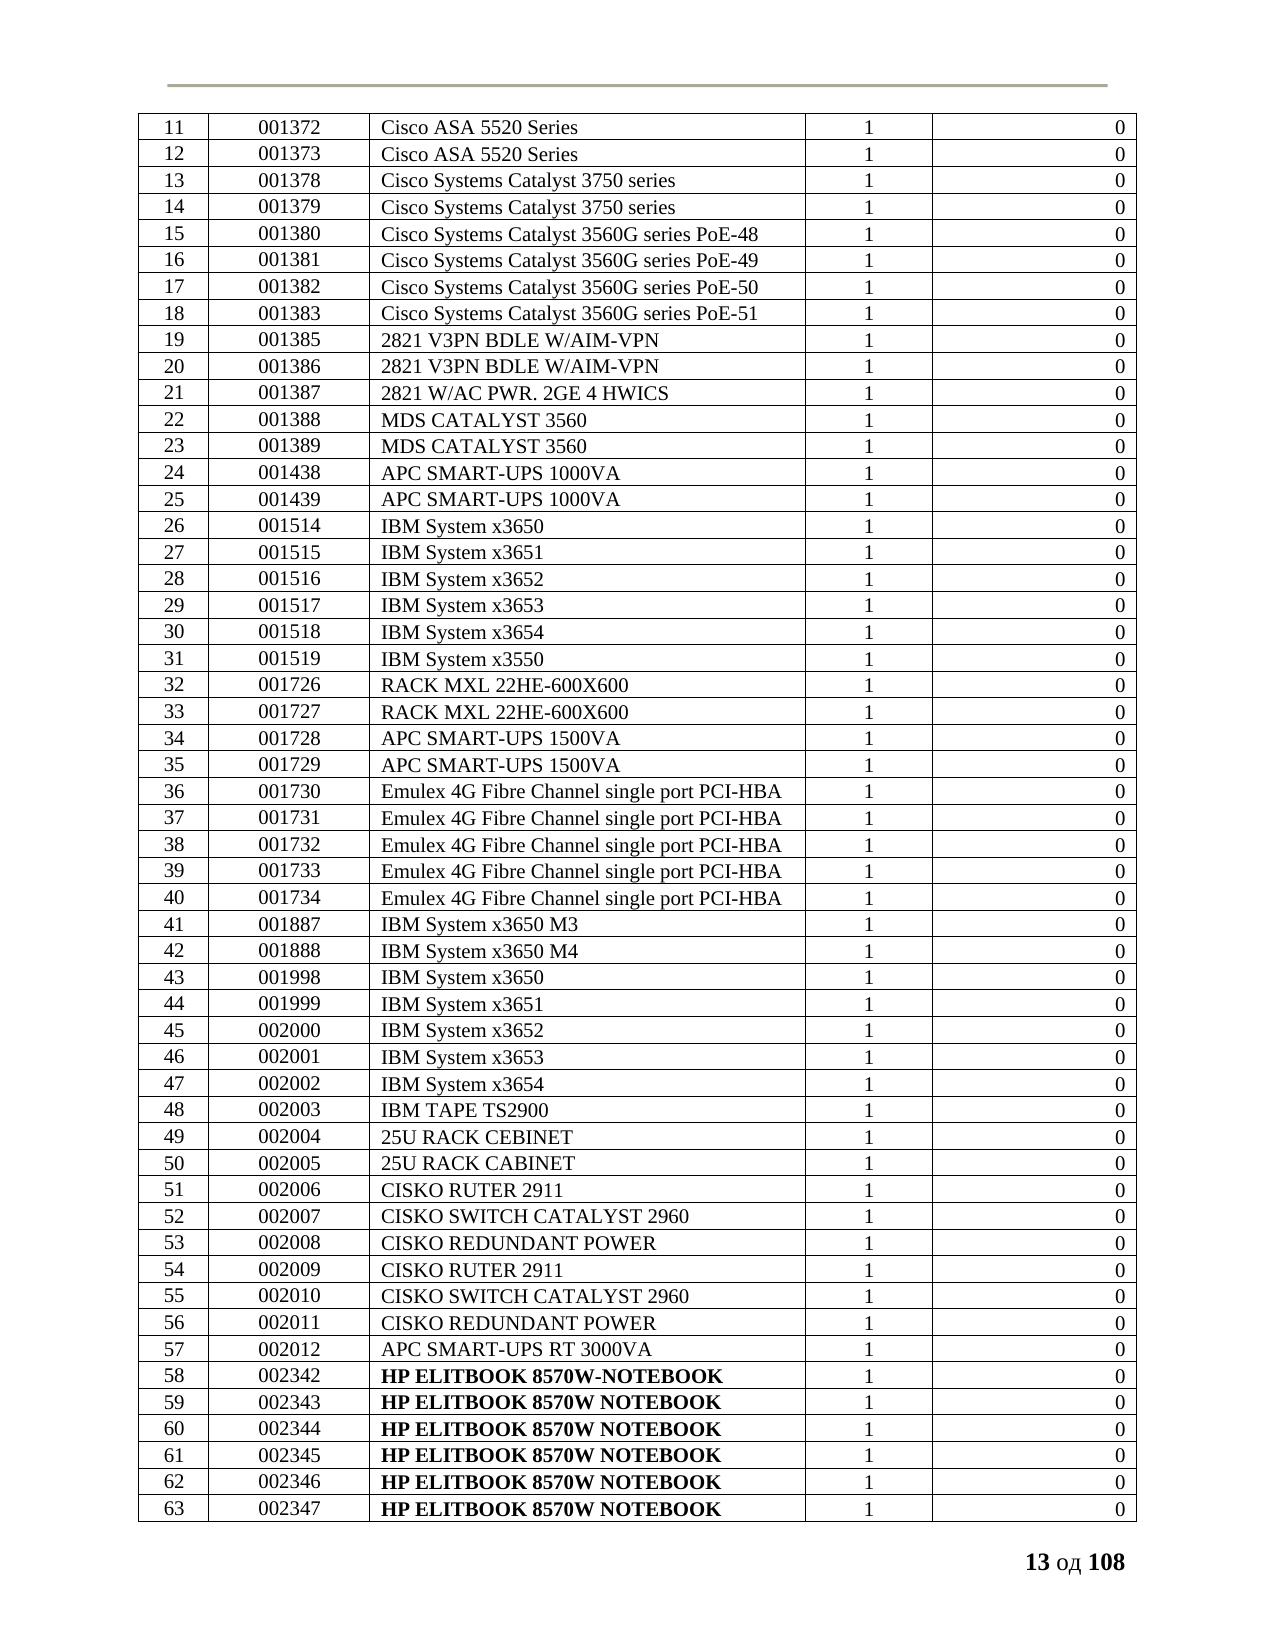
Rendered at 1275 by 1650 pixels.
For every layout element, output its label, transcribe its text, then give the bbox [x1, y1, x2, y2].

table_cell 0 [933, 1097, 1136, 1122]
table_cell 002008 [209, 1230, 369, 1255]
table_cell 36 [139, 778, 208, 803]
table_cell 13 [139, 167, 208, 192]
table_cell 0 [933, 459, 1136, 485]
table_cell APC SMART-UPS 1500VA [370, 725, 805, 750]
table_cell 35 [139, 751, 208, 777]
table_cell 42 [139, 937, 208, 963]
table_cell 0 [933, 592, 1136, 617]
table_cell HP ELITBOOK 8570W NOTEBOOK [370, 1442, 805, 1467]
table_cell 001728 [209, 725, 369, 750]
table_cell 0 [933, 698, 1136, 724]
table_cell 1 [806, 1097, 932, 1122]
table_cell 001383 [209, 300, 369, 325]
table_cell 1 [806, 1017, 932, 1042]
table_cell 0 [933, 247, 1136, 272]
table_cell 1 [806, 486, 932, 511]
table_cell 1 [806, 884, 932, 910]
table_cell 002004 [209, 1123, 369, 1149]
table_cell RACK MXL 22HE-600X600 [370, 672, 805, 697]
table_cell MDS CATALYST 3560 [370, 406, 805, 432]
table_cell 1 [806, 725, 932, 750]
table_cell 25 [139, 486, 208, 511]
table_cell CISKO REDUNDANT POWER [370, 1309, 805, 1335]
table_cell IBM System x3651 [370, 539, 805, 564]
table_cell 33 [139, 698, 208, 724]
table_cell 1 [806, 672, 932, 697]
table_cell 39 [139, 858, 208, 883]
table_cell 1 [806, 937, 932, 963]
table_cell 1 [806, 1203, 932, 1228]
table_cell IBM System x3650 [370, 964, 805, 989]
table_cell 54 [139, 1256, 208, 1282]
table_cell 0 [933, 486, 1136, 511]
table_cell 0 [933, 645, 1136, 671]
table_cell 1 [806, 805, 932, 830]
table_cell 002000 [209, 1017, 369, 1042]
table_cell 25U RACK CEBINET [370, 1123, 805, 1149]
table_cell Cisco ASA 5520 Series [370, 140, 805, 166]
table_cell 53 [139, 1230, 208, 1255]
table_cell 1 [806, 433, 932, 458]
table_cell 15 [139, 220, 208, 246]
table_cell 001439 [209, 486, 369, 511]
table_cell 001386 [209, 353, 369, 378]
table_cell IBM System x3654 [370, 1070, 805, 1096]
table_cell 0 [933, 380, 1136, 405]
table_cell 001388 [209, 406, 369, 432]
table_cell 0 [933, 778, 1136, 803]
table_cell IBM System x3654 [370, 619, 805, 644]
table_cell 0 [933, 1203, 1136, 1228]
table_cell 0 [933, 1442, 1136, 1467]
table_cell 1 [806, 858, 932, 883]
table_cell Cisco Systems Catalyst 3750 series [370, 194, 805, 219]
table_cell 1 [806, 1070, 932, 1096]
table_cell 002002 [209, 1070, 369, 1096]
table_cell 0 [933, 194, 1136, 219]
table_cell 1 [806, 964, 932, 989]
table_cell 001385 [209, 326, 369, 352]
table_cell 0 [933, 964, 1136, 989]
table_cell 001726 [209, 672, 369, 697]
table_cell 1 [806, 167, 932, 192]
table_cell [370, 1495, 805, 1521]
table_cell CISKO RUTER 2911 [370, 1176, 805, 1202]
table_cell 0 [933, 1150, 1136, 1175]
table_cell 0 [933, 273, 1136, 299]
table_cell HP ELITBOOK 8570W NOTEBOOK [370, 1389, 805, 1414]
table_cell 0 [933, 1123, 1136, 1149]
table_cell 45 [139, 1017, 208, 1042]
table_cell IBM System x3652 [370, 1017, 805, 1042]
table_cell 14 [139, 194, 208, 219]
table_cell 0 [933, 1017, 1136, 1042]
table_cell 002009 [209, 1256, 369, 1282]
table_cell 1 [806, 406, 932, 432]
table_cell 1 [806, 1309, 932, 1335]
table_cell 001727 [209, 698, 369, 724]
table_cell 001380 [209, 220, 369, 246]
table_cell 1 [806, 645, 932, 671]
table_cell 28 [139, 565, 208, 591]
table_cell 18 [139, 300, 208, 325]
table_cell 001387 [209, 380, 369, 405]
table_cell 2821 V3PN BDLE W/AIM-VPN [370, 326, 805, 352]
table_cell 001514 [209, 512, 369, 538]
table_cell 0 [933, 1230, 1136, 1255]
table_cell 51 [139, 1176, 208, 1202]
table_cell 59 [139, 1389, 208, 1414]
table_cell 1 [806, 1176, 932, 1202]
table_cell 0 [933, 1044, 1136, 1069]
table_cell 1 [806, 619, 932, 644]
table_cell 001887 [209, 911, 369, 936]
table_cell 0 [933, 539, 1136, 564]
table_cell 34 [139, 725, 208, 750]
table_cell 1 [806, 1442, 932, 1467]
table_cell 001381 [209, 247, 369, 272]
table_cell 31 [139, 645, 208, 671]
table_cell 001998 [209, 964, 369, 989]
table_cell 001516 [209, 565, 369, 591]
table_cell 23 [139, 433, 208, 458]
table_cell 001373 [209, 140, 369, 166]
table_cell 001515 [209, 539, 369, 564]
table_cell 001379 [209, 194, 369, 219]
table_cell 1 [806, 353, 932, 378]
table_cell 0 [933, 1070, 1136, 1096]
table_cell 26 [139, 512, 208, 538]
table_cell 0 [933, 1176, 1136, 1202]
table_cell HP ELITBOOK 8570W NOTEBOOK [370, 1469, 805, 1494]
table_cell 0 [933, 911, 1136, 936]
table_cell IBM System x3653 [370, 592, 805, 617]
table_cell 0 [933, 1469, 1136, 1494]
table_cell 1 [806, 512, 932, 538]
table_cell MDS CATALYST 3560 [370, 433, 805, 458]
table_cell 11 [139, 114, 208, 139]
table_cell 001731 [209, 805, 369, 830]
table_cell Emulex 4G Fibre Channel single port PCI-HBA [370, 778, 805, 803]
table_cell IBM System x3652 [370, 565, 805, 591]
table_cell 1 [806, 1362, 932, 1388]
table_cell 0 [933, 1283, 1136, 1308]
table_cell 0 [933, 220, 1136, 246]
table_cell 48 [139, 1097, 208, 1122]
table_cell 1 [806, 1389, 932, 1414]
table_cell 0 [933, 167, 1136, 192]
table_cell 0 [933, 858, 1136, 883]
table_cell 27 [139, 539, 208, 564]
table_cell 0 [933, 619, 1136, 644]
table_cell 002342 [209, 1362, 369, 1388]
table_cell 37 [139, 805, 208, 830]
table_cell 2821 W/AC PWR. 2GE 4 HWICS [370, 380, 805, 405]
table_cell APC SMART-UPS 1000VA [370, 459, 805, 485]
table_cell Emulex 4G Fibre Channel single port PCI-HBA [370, 831, 805, 857]
table_cell 20 [139, 353, 208, 378]
table_cell RACK MXL 22HE-600X600 [370, 698, 805, 724]
table_cell 002346 [209, 1469, 369, 1494]
table_cell 0 [933, 1362, 1136, 1388]
table_cell 1 [806, 1469, 932, 1494]
table_cell CISKO REDUNDANT POWER [370, 1230, 805, 1255]
table_cell 17 [139, 273, 208, 299]
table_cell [370, 114, 805, 139]
table_cell 0 [933, 672, 1136, 697]
table_cell 1 [806, 990, 932, 1016]
table_cell 1 [806, 380, 932, 405]
table_cell IBM System x3650 M3 [370, 911, 805, 936]
table_cell 12 [139, 140, 208, 166]
table_cell 002011 [209, 1309, 369, 1335]
table_cell 0 [933, 990, 1136, 1016]
table_cell Cisco Systems Catalyst 3560G series PoE-51 [370, 300, 805, 325]
table_cell IBM System x3650 [370, 512, 805, 538]
table_cell 002344 [209, 1415, 369, 1441]
table_cell 1 [806, 1336, 932, 1361]
table_cell 46 [139, 1044, 208, 1069]
table_cell 0 [933, 565, 1136, 591]
table_cell 002003 [209, 1097, 369, 1122]
table_cell 0 [933, 512, 1136, 538]
table_cell 1 [806, 1283, 932, 1308]
table_cell 0 [933, 300, 1136, 325]
table_cell HP ELITBOOK 8570W NOTEBOOK [370, 1415, 805, 1441]
table_cell 1 [806, 539, 932, 564]
table_cell 001732 [209, 831, 369, 857]
table_cell 001378 [209, 167, 369, 192]
table_cell 1 [806, 1044, 932, 1069]
table_cell IBM System x3650 M4 [370, 937, 805, 963]
table_cell CISKO RUTER 2911 [370, 1256, 805, 1282]
table_cell 1 [806, 247, 932, 272]
table_cell 002343 [209, 1389, 369, 1414]
table_cell 002006 [209, 1176, 369, 1202]
table_cell 1 [806, 220, 932, 246]
table_cell 002345 [209, 1442, 369, 1467]
table_cell 1 [806, 698, 932, 724]
table_cell 1 [806, 751, 932, 777]
table_cell 0 [933, 1256, 1136, 1282]
table_cell 001519 [209, 645, 369, 671]
table_cell 001389 [209, 433, 369, 458]
table_cell 001518 [209, 619, 369, 644]
table_cell 002005 [209, 1150, 369, 1175]
table_cell HP ELITBOOK 8570W-NOTEBOOK [370, 1362, 805, 1388]
table_cell 56 [139, 1309, 208, 1335]
table_cell 43 [139, 964, 208, 989]
table_cell 1 [806, 778, 932, 803]
table_cell Cisco Systems Catalyst 3560G series PoE-48 [370, 220, 805, 246]
table_cell 1 [806, 1230, 932, 1255]
table_cell 61 [139, 1442, 208, 1467]
table_cell 0 [933, 805, 1136, 830]
table_cell 57 [139, 1336, 208, 1361]
table_cell 63 [139, 1495, 208, 1521]
table_cell 1 [806, 194, 932, 219]
table_cell 0 [933, 353, 1136, 378]
table_cell 0 [933, 1495, 1136, 1521]
table_cell IBM System x3653 [370, 1044, 805, 1069]
table_cell 001734 [209, 884, 369, 910]
table_cell 38 [139, 831, 208, 857]
table_cell 58 [139, 1362, 208, 1388]
table_cell 41 [139, 911, 208, 936]
table_cell 0 [933, 1415, 1136, 1441]
table_cell 1 [806, 1415, 932, 1441]
table_cell 1 [806, 1256, 932, 1282]
table_cell 1 [806, 273, 932, 299]
table_cell 0 [933, 433, 1136, 458]
table_cell 002347 [209, 1495, 369, 1521]
table_cell Emulex 4G Fibre Channel single port PCI-HBA [370, 884, 805, 910]
table_cell 22 [139, 406, 208, 432]
table_cell 0 [933, 831, 1136, 857]
table_cell 44 [139, 990, 208, 1016]
table_cell Emulex 4G Fibre Channel single port PCI-HBA [370, 805, 805, 830]
table_cell 001517 [209, 592, 369, 617]
table_cell 52 [139, 1203, 208, 1228]
table_cell 1 [806, 592, 932, 617]
table_cell Emulex 4G Fibre Channel single port PCI-HBA [370, 858, 805, 883]
table_cell 50 [139, 1150, 208, 1175]
table_cell 0 [933, 751, 1136, 777]
table_cell 19 [139, 326, 208, 352]
table_cell 0 [933, 326, 1136, 352]
table_cell 0 [933, 1389, 1136, 1414]
table_cell 001733 [209, 858, 369, 883]
table_cell 29 [139, 592, 208, 617]
table_cell 0 [933, 1336, 1136, 1361]
table_cell 001372 [209, 114, 369, 139]
table_cell 24 [139, 459, 208, 485]
table_cell 1 [806, 459, 932, 485]
table_cell 001729 [209, 751, 369, 777]
table_cell 002001 [209, 1044, 369, 1069]
table_cell 2821 V3PN BDLE W/AIM-VPN [370, 353, 805, 378]
table_cell Cisco Systems Catalyst 3750 series [370, 167, 805, 192]
table_cell 1 [806, 1495, 932, 1521]
table_cell 0 [933, 114, 1136, 139]
table_cell 1 [806, 1150, 932, 1175]
table_cell IBM TAPE TS2900 [370, 1097, 805, 1122]
table_cell APC SMART-UPS 1500VA [370, 751, 805, 777]
table_cell 0 [933, 406, 1136, 432]
table_cell 1 [806, 1123, 932, 1149]
table_cell 47 [139, 1070, 208, 1096]
table_cell 62 [139, 1469, 208, 1494]
table_cell 21 [139, 380, 208, 405]
table_cell 1 [806, 911, 932, 936]
table_cell 001730 [209, 778, 369, 803]
table_cell 1 [806, 326, 932, 352]
table_cell APC SMART-UPS 1000VA [370, 486, 805, 511]
table_cell 0 [933, 140, 1136, 166]
table_cell 1 [806, 300, 932, 325]
table_cell 49 [139, 1123, 208, 1149]
table_cell Cisco Systems Catalyst 3560G series PoE-50 [370, 273, 805, 299]
table_cell 001999 [209, 990, 369, 1016]
table_cell 1 [806, 565, 932, 591]
table_cell 25U RACK CABINET [370, 1150, 805, 1175]
table_cell Cisco Systems Catalyst 3560G series PoE-49 [370, 247, 805, 272]
table_cell 60 [139, 1415, 208, 1441]
table_cell 001888 [209, 937, 369, 963]
table_cell 002012 [209, 1336, 369, 1361]
table_cell CISKO SWITCH CATALYST 2960 [370, 1283, 805, 1308]
table_cell 001438 [209, 459, 369, 485]
table_cell 1 [806, 140, 932, 166]
table_cell 001382 [209, 273, 369, 299]
table_cell 32 [139, 672, 208, 697]
table_cell 1 [806, 114, 932, 139]
table_cell 002010 [209, 1283, 369, 1308]
table_cell 16 [139, 247, 208, 272]
table_cell 30 [139, 619, 208, 644]
table_cell 0 [933, 1309, 1136, 1335]
table_cell 0 [933, 725, 1136, 750]
table_cell 1 [806, 831, 932, 857]
table_cell 55 [139, 1283, 208, 1308]
table_cell APC SMART-UPS RT 3000VA [370, 1336, 805, 1361]
table_cell IBM System x3651 [370, 990, 805, 1016]
table_cell IBM System x3550 [370, 645, 805, 671]
table_cell CISKO SWITCH CATALYST 2960 [370, 1203, 805, 1228]
table_cell 0 [933, 937, 1136, 963]
table_cell 002007 [209, 1203, 369, 1228]
table_cell 0 [933, 884, 1136, 910]
table_cell 40 [139, 884, 208, 910]
